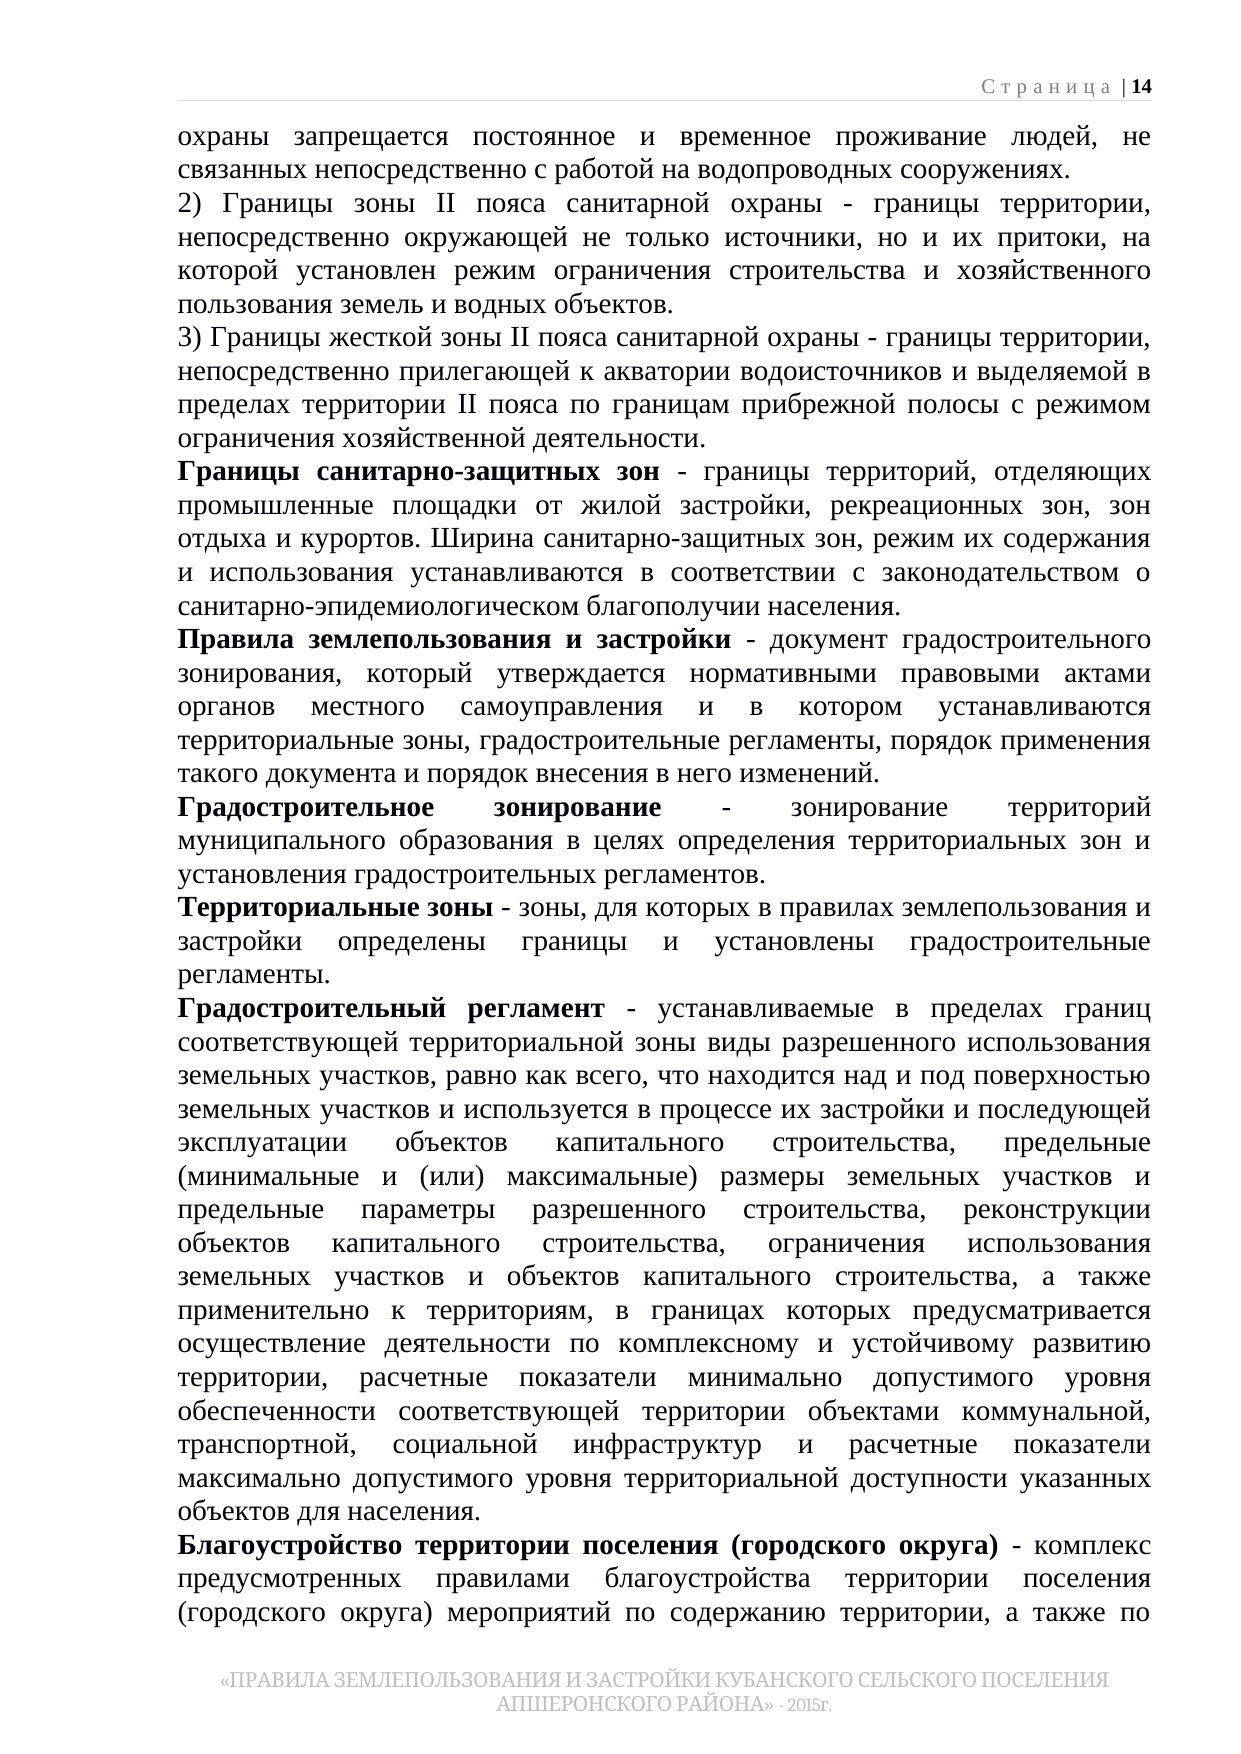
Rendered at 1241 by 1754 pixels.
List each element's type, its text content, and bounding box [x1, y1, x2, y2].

text Границы санитарно-защитных зон - границы территорий, отделяющих промышленные площадки от жилой застройки, рекреационных зон, зон отдыха и курортов. Ширина санитарно-защитных зон, режим их содержания и использования устанавливаются в соответствии с законодательством о санитарно-эпидемиологическом благополучии населения. [177, 453, 1152, 621]
text 2) Границы зоны II пояса санитарной охраны - границы территории, непосредственно окружающей не только источники, но и их притоки, на которой установлен режим ограничения строительства и хозяйственного пользования земель и водных объектов. [177, 185, 1152, 319]
text Правила землепользования и застройки - документ градостроительного зонирования, который утверждается нормативными правовыми актами органов местного самоуправления и в котором устанавливаются территориальные зоны, градостроительные регламенты, порядок применения такого документа и порядок внесения в него изменений. [177, 621, 1152, 789]
text Территориальные зоны - зоны, для которых в правилах землепользования и застройки определены границы и установлены градостроительные регламенты. [177, 889, 1152, 990]
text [177, 118, 1152, 185]
text Градостроительный регламент - устанавливаемые в пределах границ соответствующей территориальной зоны виды разрешенного использования земельных участков, равно как всего, что находится над и под поверхностью земельных участков и используется в процессе их застройки и последующей эксплуатации объектов капитального строительства, предельные (минимальные и (или) максимальные) размеры земельных участков и предельные параметры разрешенного строительства, реконструкции объектов капитального строительства, ограничения использования земельных участков и объектов капитального строительства, а также применительно к территориям, в границах которых предусматривается осуществление деятельности по комплексному и устойчивому развитию территории, расчетные показатели минимально допустимого уровня обеспеченности соответствующей территории объектами коммунальной, транспортной, социальной инфраструктур и расчетные показатели максимально допустимого уровня территориальной доступности указанных объектов для населения. [177, 990, 1152, 1527]
text 3) Границы жесткой зоны II пояса санитарной охраны - границы территории, непосредственно прилегающей к акватории водоисточников и выделяемой в пределах территории II пояса по границам прибрежной полосы с режимом ограничения хозяйственной деятельности. [177, 319, 1152, 453]
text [177, 1527, 1152, 1627]
text Градостроительное зонирование - зонирование территорий муниципального образования в целях определения территориальных зон и установления градостроительных регламентов. [177, 789, 1152, 889]
